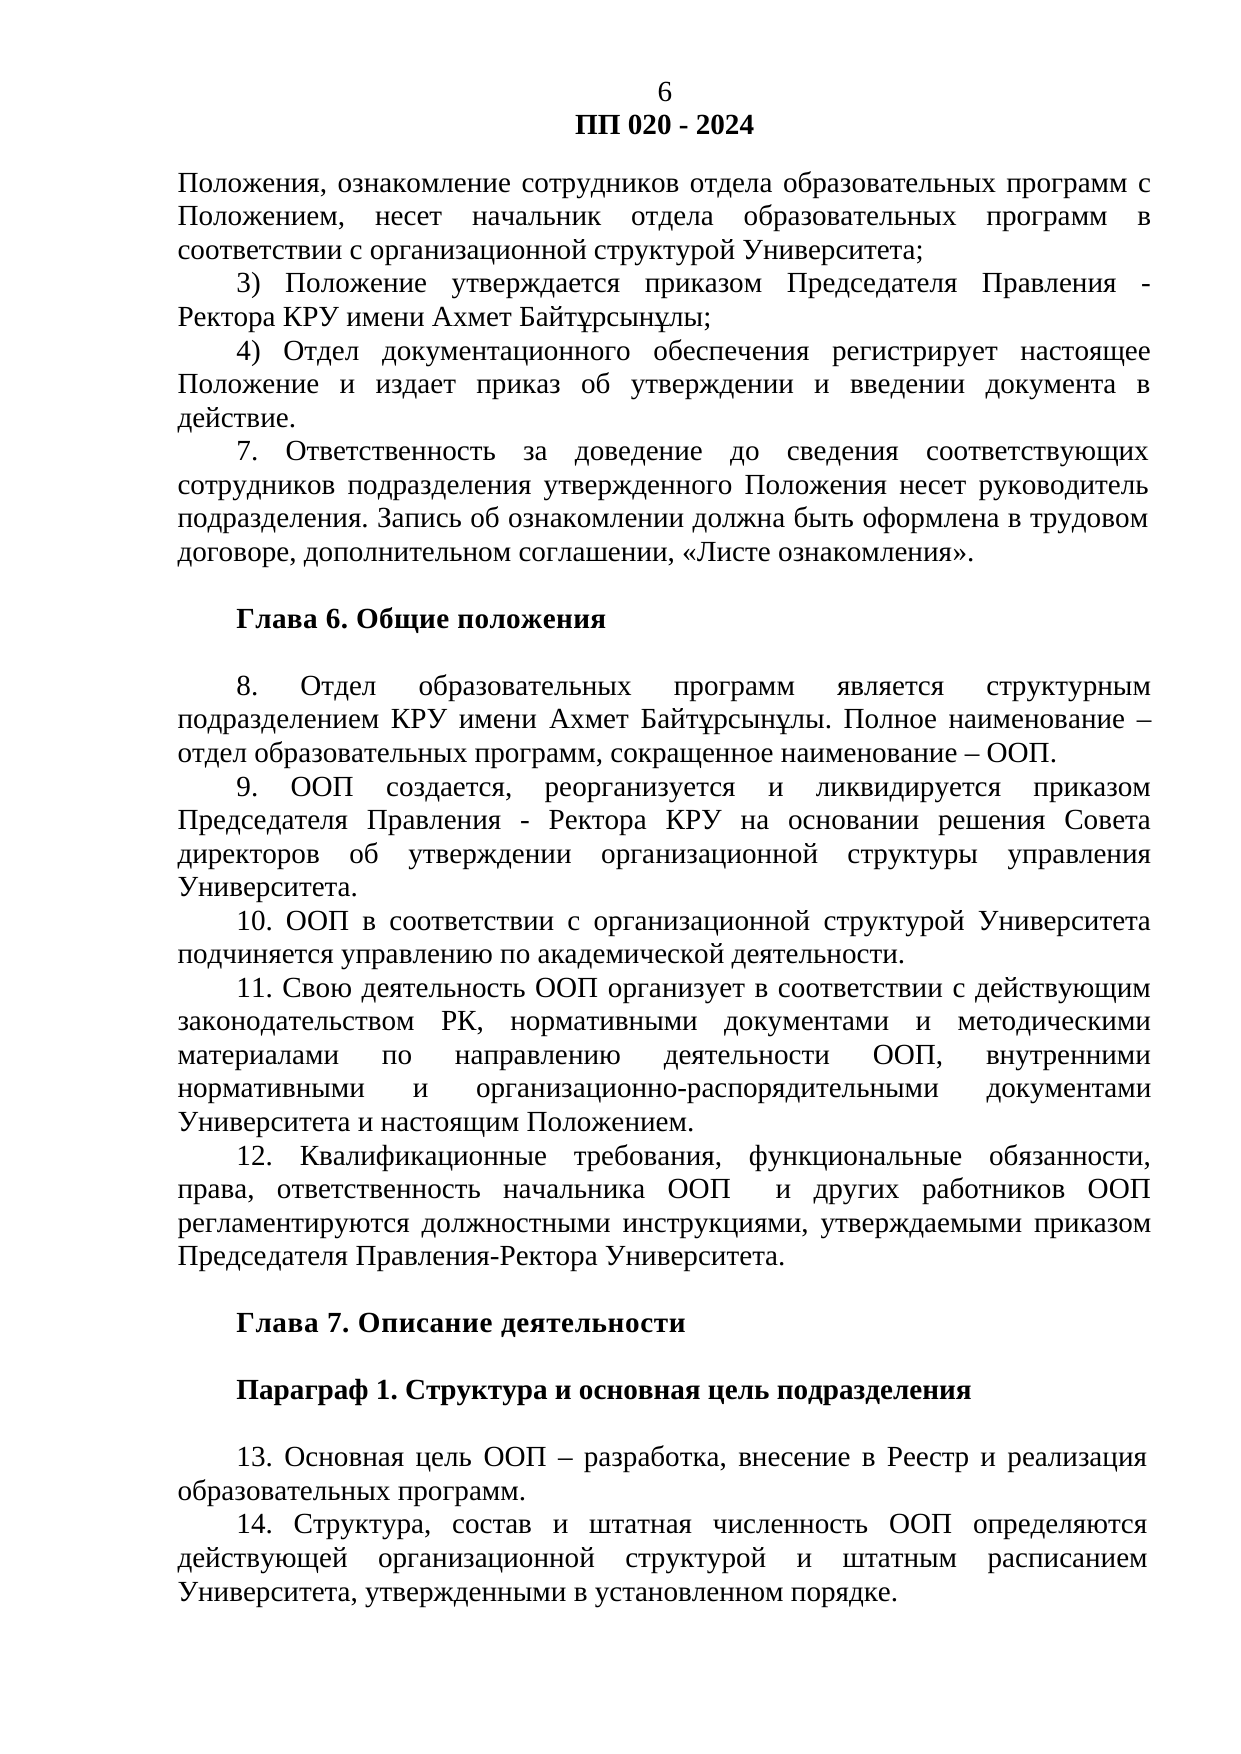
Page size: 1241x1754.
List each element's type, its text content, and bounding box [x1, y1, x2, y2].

text 3) Положение утверждается приказом Председателя Правления - Ректора КРУ имени Ахмет Байтұрсынұлы; [177, 266, 1152, 333]
text Глава 7. Описание деятельности [177, 1305, 1152, 1339]
text 8. Отдел образовательных программ является структурным подразделением КРУ имени Ахмет Байтұрсынұлы. Полное наименование – отдел образовательных программ, сокращенное наименование – ООП. [177, 668, 1152, 769]
text Параграф 1. Структура и основная цель подразделения [177, 1372, 1148, 1406]
text 7. Ответственность за доведение до сведения соответствующих сотрудников подразделения утвержденного Положения несет руководитель подразделения. Запись об ознакомлении должна быть оформлена в трудовом договоре, дополнительном соглашении, «Листе ознакомления». [177, 433, 1149, 567]
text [177, 165, 1152, 266]
text Глава 6. Общие положения [177, 601, 1152, 634]
text 13. Основная цель ООП – разработка, внесение в Реестр и реализация образовательных программ. [177, 1439, 1148, 1507]
text 10. ООП в соответствии с организационной структурой Университета подчиняется управлению по академической деятельности. [177, 903, 1152, 970]
text 4) Отдел документационного обеспечения регистрирует настоящее Положение и издает приказ об утверждении и введении документа в действие. [177, 333, 1152, 433]
text 14. Структура, состав и штатная численность ООП определяются действующей организационной структурой и штатным расписанием Университета, утвержденными в установленном порядке. [177, 1507, 1148, 1607]
text 11. Свою деятельность ООП организует в соответствии с действующим законодательством РК, нормативными документами и методическими материалами по направлению деятельности ООП, внутренними нормативными и организационно-распорядительными документами Университета и настоящим Положением. [177, 970, 1152, 1138]
text 9. ООП создается, реорганизуется и ликвидируется приказом Председателя Правления - Ректора КРУ на основании решения Совета директоров об утверждении организационной структуры управления Университета. [177, 769, 1152, 903]
text 12. Квалификационные требования, функциональные обязанности, права, ответственность начальника ООП и других работников ООП регламентируются должностными инструкциями, утверждаемыми приказом Председателя Правления-Ректора Университета. [177, 1138, 1152, 1272]
